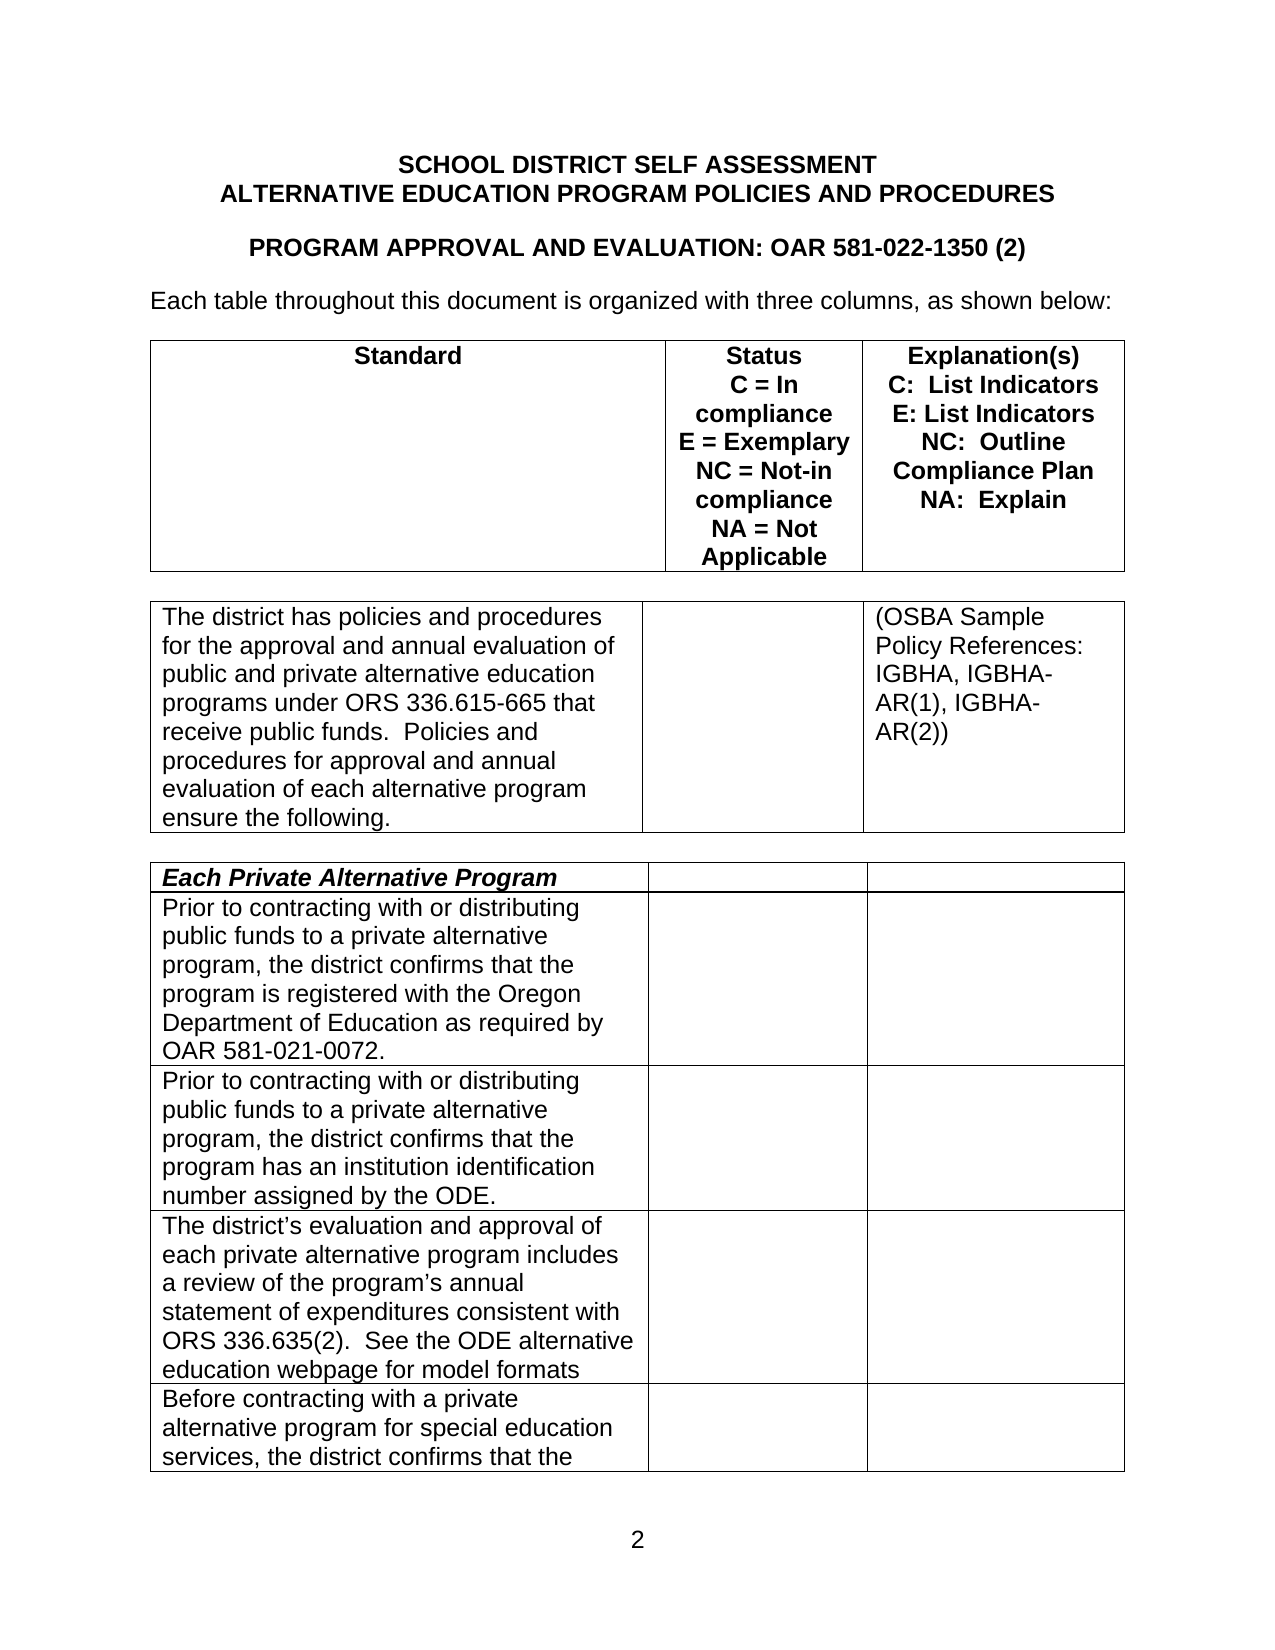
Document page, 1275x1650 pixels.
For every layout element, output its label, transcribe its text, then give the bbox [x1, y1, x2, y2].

table_cell Prior to contracting with or distributing public funds to a private alternative program, the district confirms that the program has an institution identification number assigned by the ODE. [151, 1066, 648, 1210]
text ALTERNATIVE EDUCATION PROGRAM POLICIES AND PROCEDURES [150, 179, 1125, 207]
table_header Each Private Alternative Program [151, 863, 648, 891]
text SCHOOL DISTRICT SELF ASSESSMENT [150, 150, 1125, 179]
table_header Explanation(s) C: List Indicators E: List Indicators NC: Outline Compliance Plan NA: Explain [863, 341, 1124, 571]
table_header (OSBA Sample Policy References: IGBHA, IGBHA-AR(1), IGBHA-AR(2)) [864, 602, 1124, 832]
table_header [649, 863, 867, 891]
table_cell [649, 1384, 867, 1471]
table_header Status C = In compliance E = Exemplary NC = Not-in compliance NA = Not Applicable [666, 341, 862, 571]
text Each table throughout this document is organized with three columns, as shown below: [150, 286, 1125, 315]
table_cell Prior to contracting with or distributing public funds to a private alternative program, the district confirms that the program is registered with the Oregon Department of Education as required by OAR 581-021-0072. [151, 893, 648, 1065]
text PROGRAM APPROVAL AND EVALUATION: OAR 581-022-1350 (2) [150, 232, 1125, 261]
table_cell [868, 1384, 1124, 1471]
table_cell [649, 893, 867, 1065]
table_cell [868, 893, 1124, 1065]
table_cell The district’s evaluation and approval of each private alternative program includes a review of the program’s annual statement of expenditures consistent with ORS 336.635(2). See the ODE alternative education webpage for model formats [151, 1211, 648, 1383]
table_cell [868, 1066, 1124, 1210]
table_header [868, 863, 1124, 891]
table_header Standard [151, 341, 665, 571]
table_cell [649, 1211, 867, 1383]
table_cell [649, 1066, 867, 1210]
table_cell [868, 1211, 1124, 1383]
table_header The district has policies and procedures for the approval and annual evaluation of public and private alternative education programs under ORS 336.615-665 that receive public funds. Policies and procedures for approval and annual evaluation of each alternative program ensure the following. [151, 602, 642, 832]
table_header [643, 602, 863, 832]
